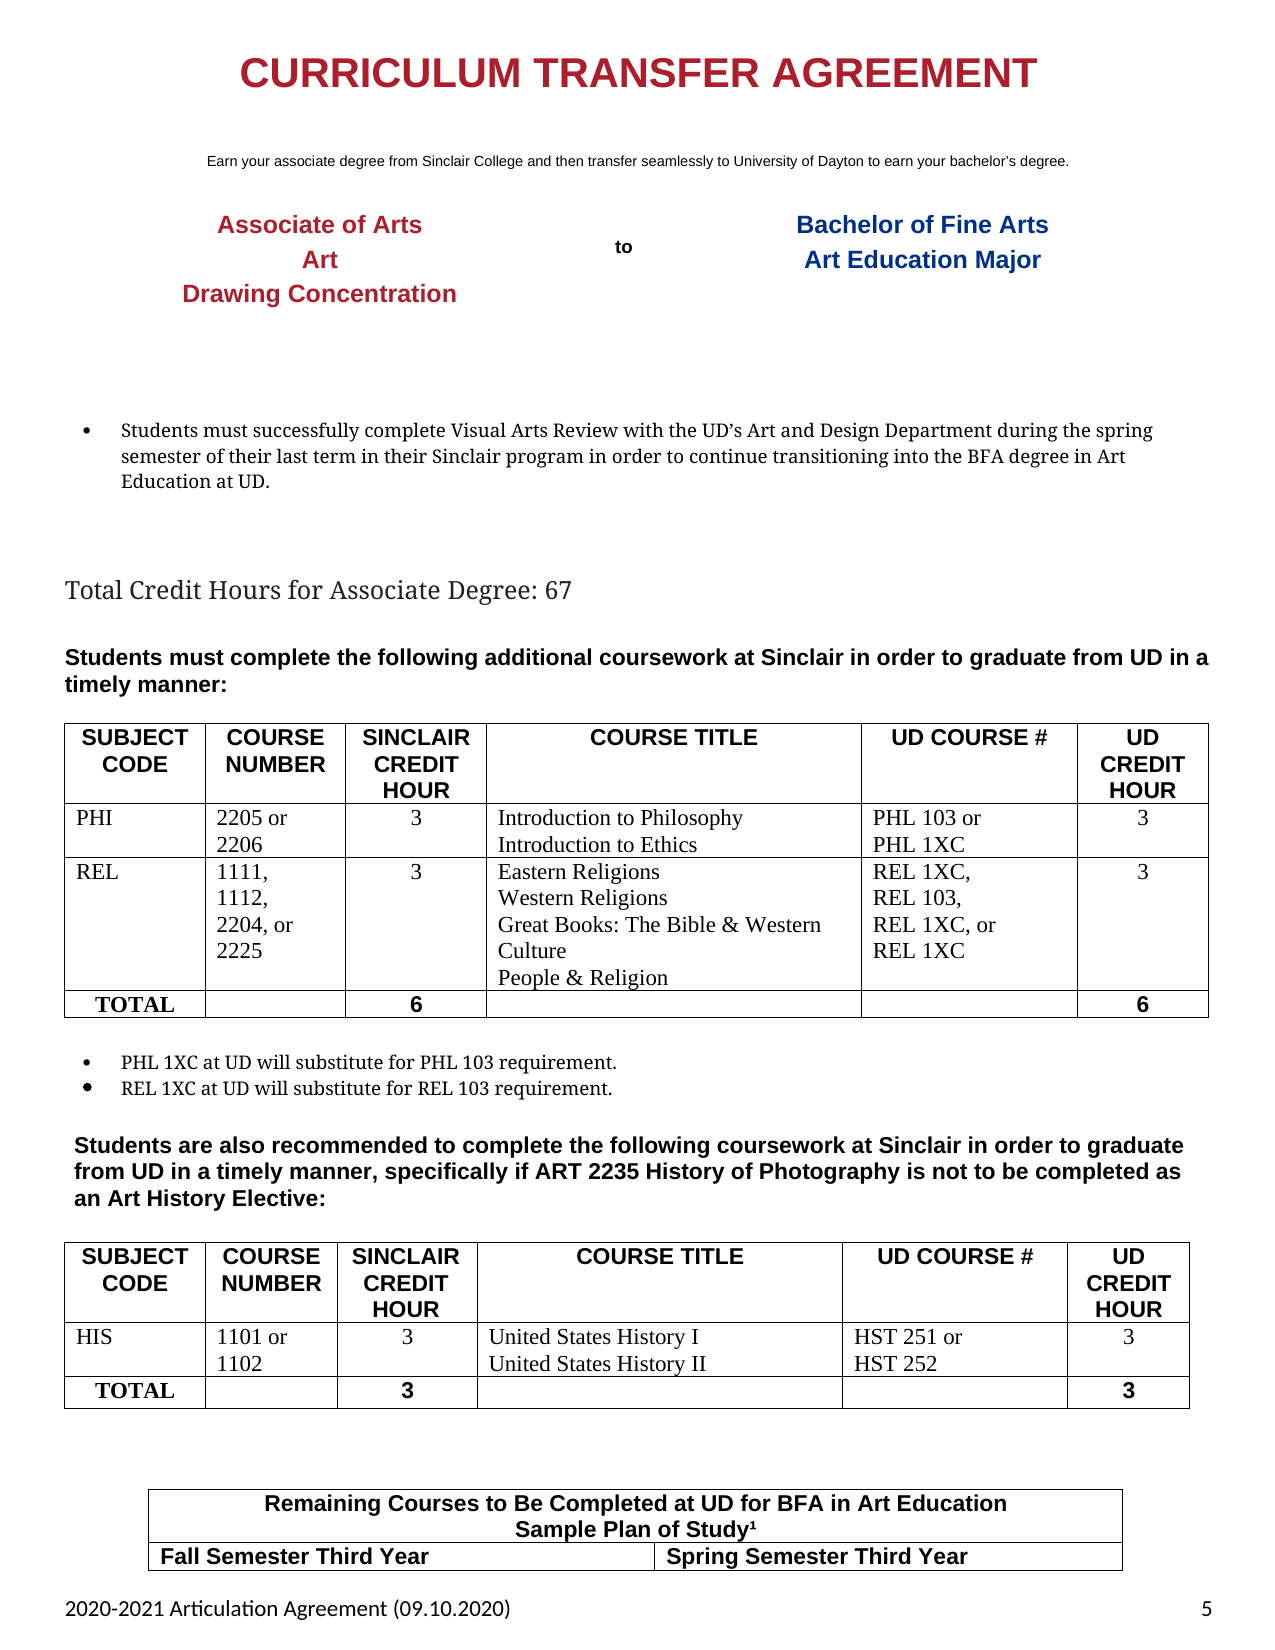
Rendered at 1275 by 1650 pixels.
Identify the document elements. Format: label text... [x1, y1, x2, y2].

table_cell 2205 or 2206 [206, 804, 345, 857]
table_cell 6 [346, 991, 486, 1017]
table_header COURSE NUMBER [206, 724, 345, 803]
list PHL 1XC at UD will substitute for PHL 103 requirement. [83, 1049, 1208, 1075]
table_cell REL [65, 858, 205, 990]
table_cell [843, 1377, 1067, 1408]
table_cell 3 [338, 1377, 477, 1408]
table_header SINCLAIR CREDIT HOUR [338, 1243, 477, 1322]
table_header UD CREDIT HOUR [1078, 724, 1208, 803]
table_cell PHI [65, 804, 205, 857]
text Students must complete the following additional coursework at Sinclair in order to graduate from UD in a timely manner: [64, 644, 1211, 697]
table_cell 1111, 1112, 2204, or 2225 [206, 858, 345, 990]
table_cell 3 [1078, 804, 1208, 857]
table_header COURSE NUMBER [206, 1243, 337, 1322]
table_cell TOTAL [65, 991, 205, 1017]
table_header SINCLAIR CREDIT HOUR [346, 724, 486, 803]
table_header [149, 1490, 1122, 1542]
table_cell 3 [338, 1323, 477, 1376]
table_cell Introduction to Philosophy Introduction to Ethics [487, 804, 861, 857]
table_cell [862, 991, 1077, 1017]
table_cell [206, 991, 345, 1017]
table_cell 3 [1068, 1377, 1189, 1408]
list REL 1XC at UD will substitute for REL 103 requirement. [83, 1075, 1208, 1101]
table_cell 6 [1078, 991, 1208, 1017]
table_header COURSE TITLE [487, 724, 861, 803]
table_cell 3 [1078, 858, 1208, 990]
table_header SUBJECT CODE [65, 1243, 205, 1322]
table_cell 3 [346, 804, 486, 857]
table_cell 3 [1068, 1323, 1189, 1376]
table_header SUBJECT CODE [65, 724, 205, 803]
table_cell REL 1XC, REL 103, REL 1XC, or REL 1XC [862, 858, 1077, 990]
table_cell 1101 or 1102 [206, 1323, 337, 1376]
table_cell [478, 1377, 842, 1408]
table_cell [206, 1377, 337, 1408]
subtitle Total Credit Hours for Associate Degree: 67 [64, 573, 1212, 607]
table_cell 3 [346, 858, 486, 990]
table_cell Fall Semester Third Year [149, 1543, 654, 1569]
table_cell HIS [65, 1323, 205, 1376]
table_header UD CREDIT HOUR [1068, 1243, 1189, 1322]
table_header COURSE TITLE [478, 1243, 842, 1322]
table_cell [487, 991, 861, 1017]
table_header UD COURSE # [843, 1243, 1067, 1322]
text Students are also recommended to complete the following coursework at Sinclair in order to graduate from UD in a timely manner, specifically if ART 2235 History of Photography is not to be completed as an Art History Elective: [74, 1132, 1208, 1211]
list Students must successfully complete Visual Arts Review with the UD’s Art and Design Department during the spring semester of their last term in their Sinclair program in order to continue transitioning into the BFA degree in Art Education at UD. [83, 418, 1221, 494]
table_cell HST 251 or HST 252 [843, 1323, 1067, 1376]
table_cell PHL 103 or PHL 1XC [862, 804, 1077, 857]
table_cell United States History I United States History II [478, 1323, 842, 1376]
table_cell Eastern Religions Western Religions Great Books: The Bible & Western Culture People & Religion [487, 858, 861, 990]
table_cell TOTAL [65, 1377, 205, 1408]
table_cell Spring Semester Third Year [655, 1543, 1122, 1569]
table_header UD COURSE # [862, 724, 1077, 803]
